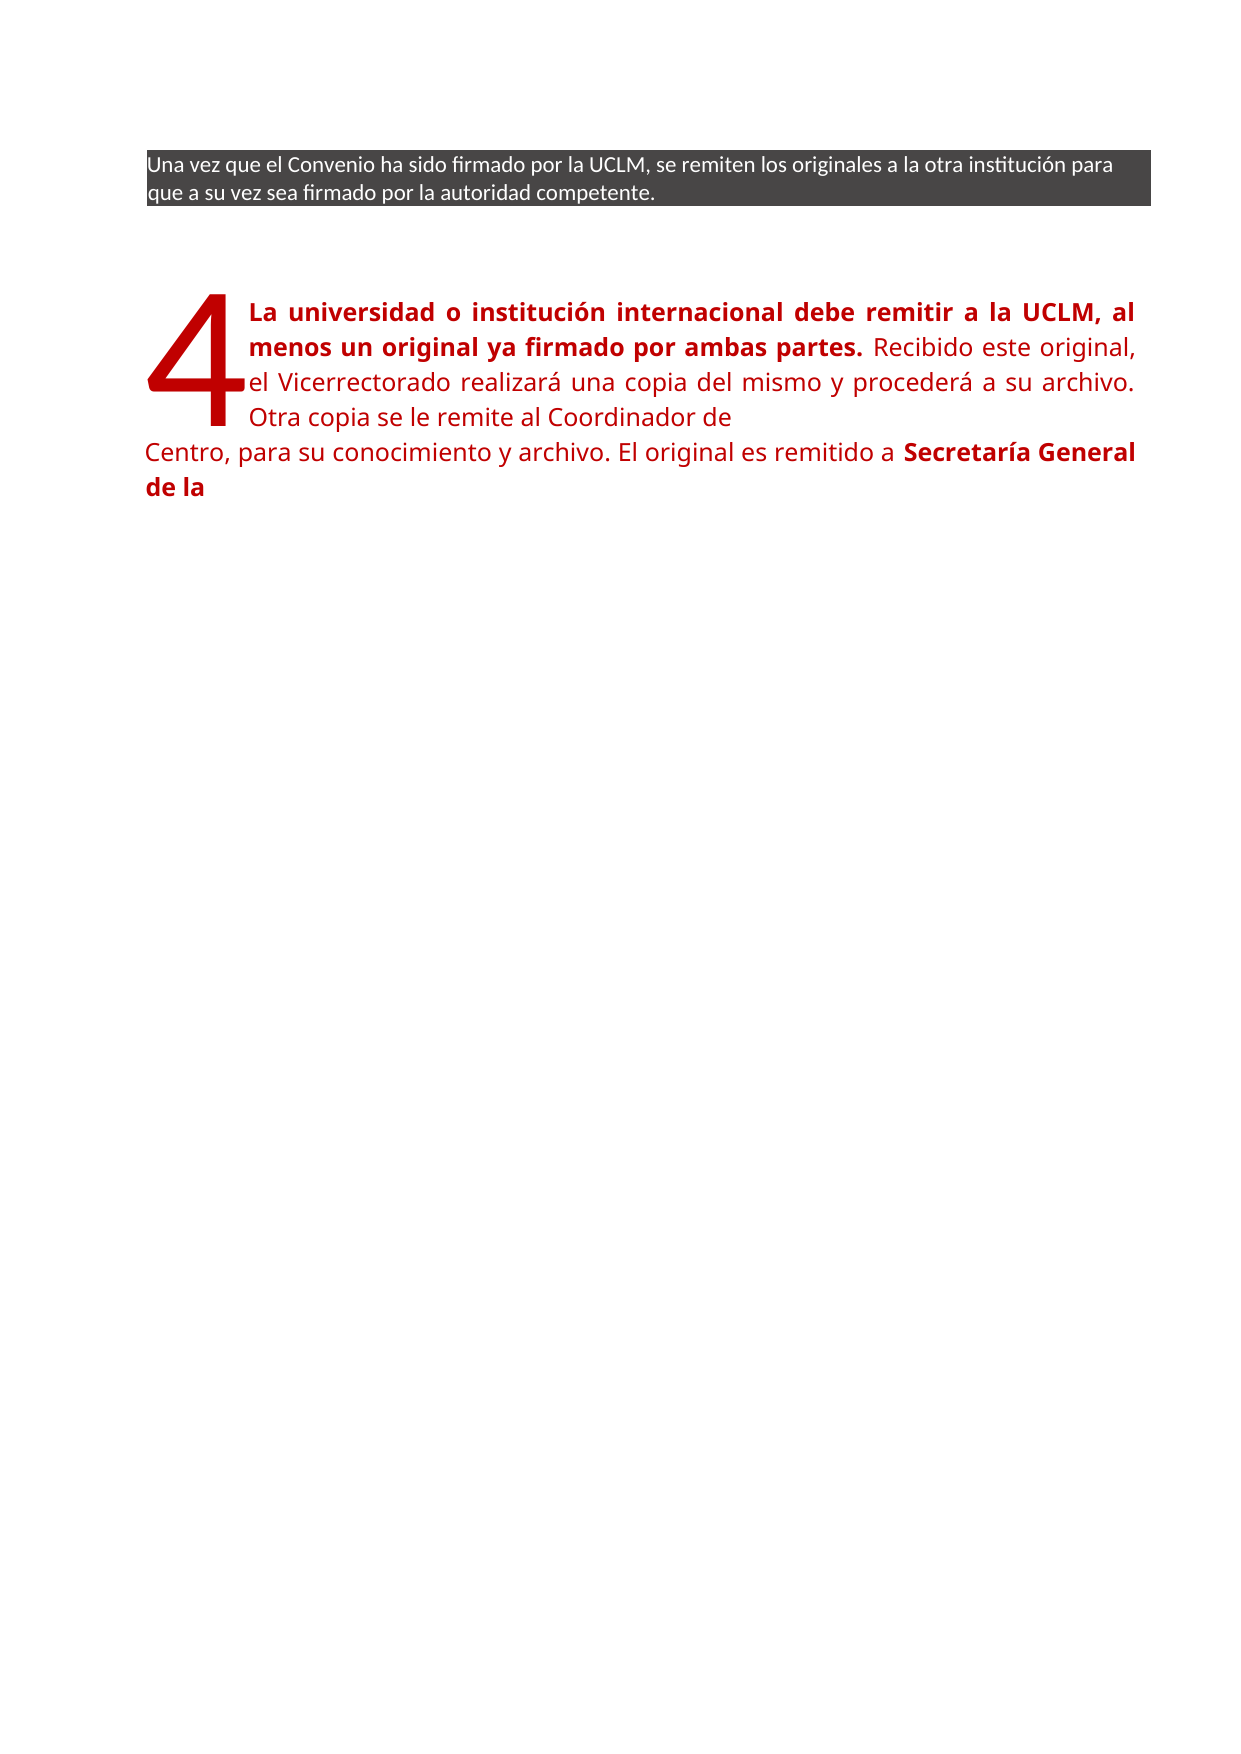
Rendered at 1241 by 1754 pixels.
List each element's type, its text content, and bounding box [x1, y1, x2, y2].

text La universidad o institución internacional debe remitir a la UCLM, al menos un original ya firmado por ambas partes. Recibido este original, el Vicerrectorado realizará una copia del mismo y procederá a su archivo. Otra copia se le remite al Coordinador de [144, 294, 1136, 433]
text Una vez que el Convenio ha sido firmado por la UCLM, se remiten los originales a la otra institución para que a su vez sea firmado por la autoridad competente. [147, 150, 1151, 206]
text Centro, para su conocimiento y archivo. El original es remitido a Secretaría General de la [144, 434, 1136, 503]
